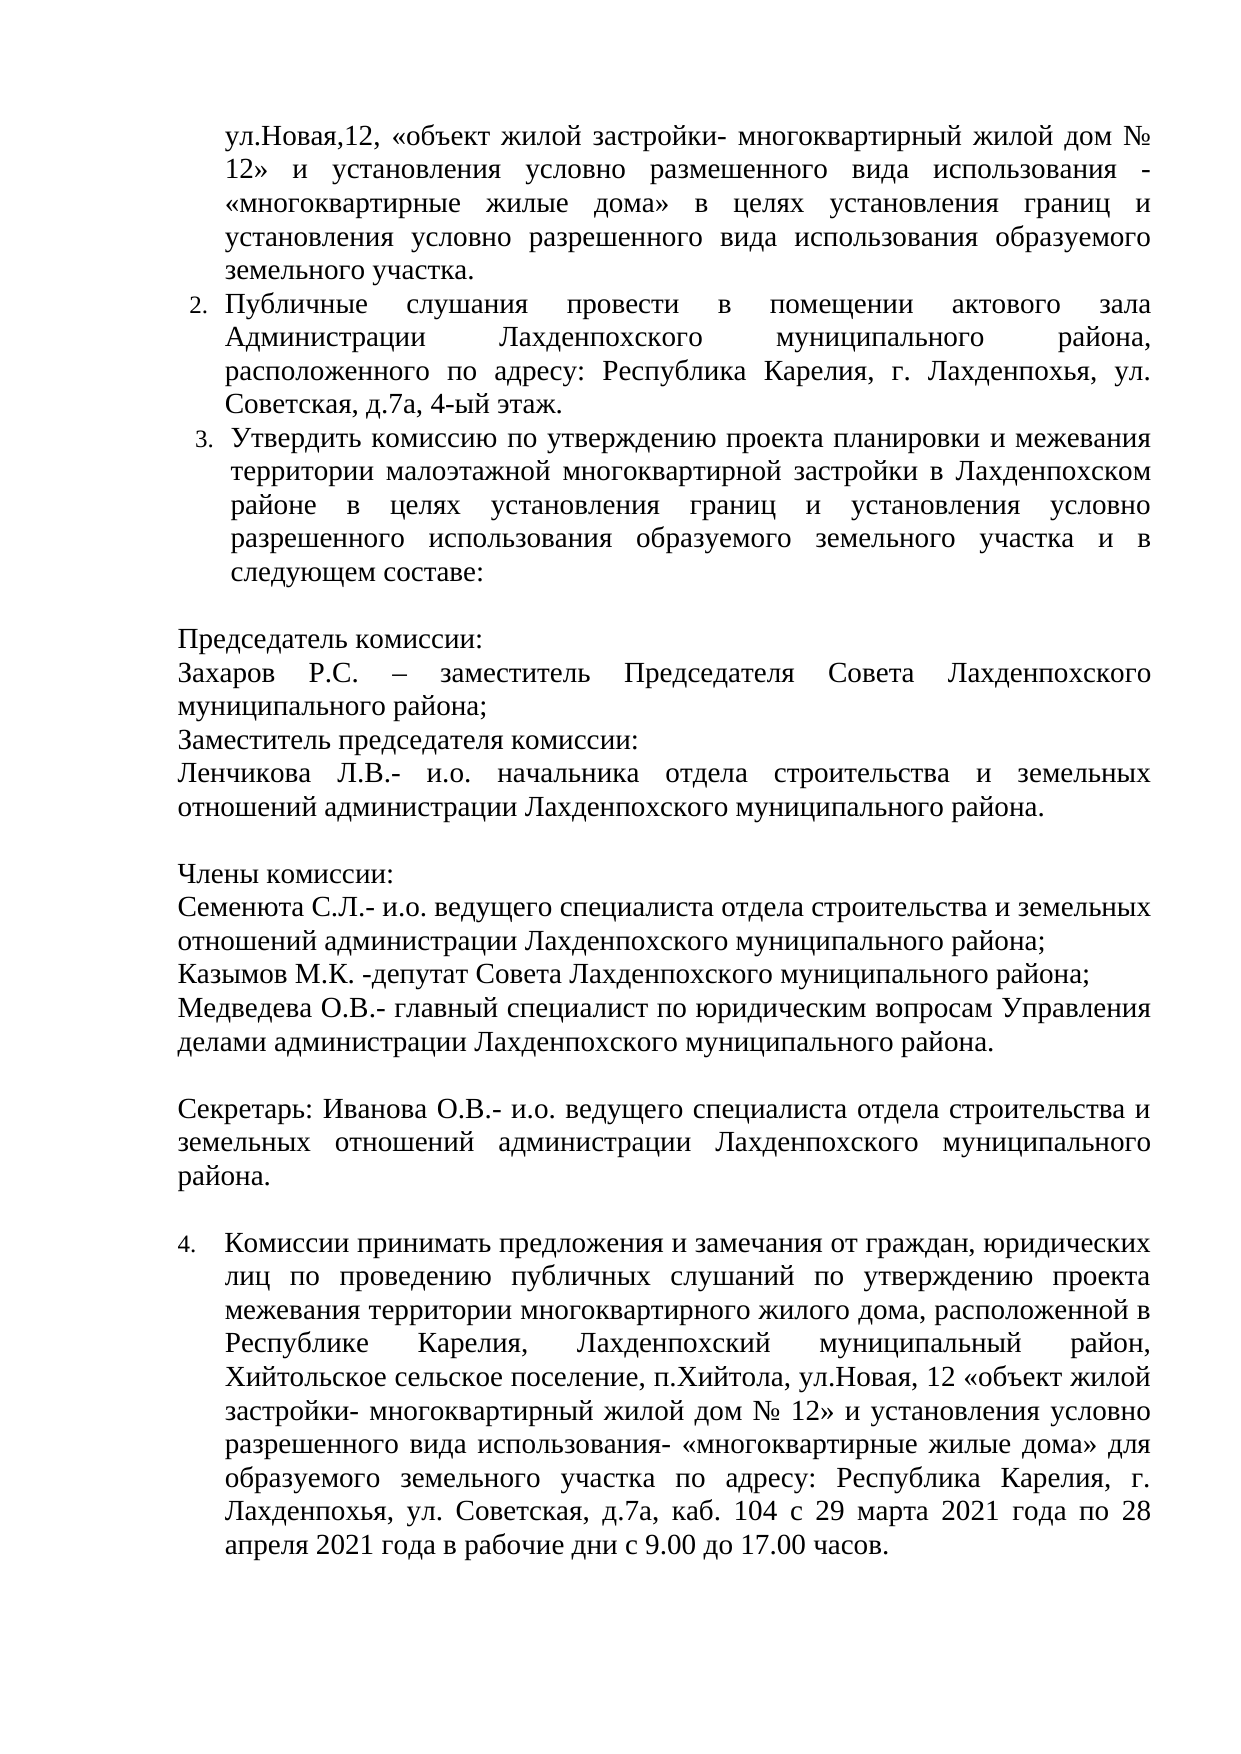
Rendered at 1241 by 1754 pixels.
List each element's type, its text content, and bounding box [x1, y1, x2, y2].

text Ленчикова Л.В.- и.о. начальника отдела строительства и земельных отношений администрации Лахденпохского муниципального района. [177, 755, 1152, 822]
list Утвердить комиссию по утверждению проекта планировки и межевания территории малоэтажной многоквартирной застройки в Лахденпохском районе в целях установления границ и установления условно разрешенного использования образуемого земельного участка и в следующем составе: [195, 420, 1152, 588]
text Семенюта С.Л.- и.о. ведущего специалиста отдела строительства и земельных отношений администрации Лахденпохского муниципального района; [177, 889, 1152, 957]
text Захаров Р.С. – заместитель Председателя Совета Лахденпохского муниципального района; [177, 655, 1152, 722]
list Публичные слушания провести в помещении актового зала Администрации Лахденпохского муниципального района, расположенного по адресу: Республика Карелия, г. Лахденпохья, ул. Советская, д.7а, 4-ый этаж. [189, 286, 1152, 420]
text Члены комиссии: [177, 856, 1152, 889]
list Комиссии принимать предложения и замечания от граждан, юридических лиц по проведению публичных слушаний по утверждению проекта межевания территории многоквартирного жилого дома, расположенной в Республике Карелия, Лахденпохский муниципальный район, Хийтольское сельское поселение, п.Хийтола, ул.Новая, 12 «объект жилой застройки- многоквартирный жилой дом № 12» и установления условно разрешенного вида использования- «многоквартирные жилые дома» для образуемого земельного участка по адресу: Республика Карелия, г. Лахденпохья, ул. Советская, д.7а, каб. 104 с 29 марта 2021 года по 28 апреля 2021 года в рабочие дни с 9.00 до 17.00 часов. [177, 1225, 1152, 1560]
text Заместитель председателя комиссии: [177, 722, 1152, 755]
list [189, 118, 1152, 286]
text Казымов М.К. -депутат Совета Лахденпохского муниципального района; [177, 957, 1152, 990]
text Председатель комиссии: [177, 621, 1152, 655]
text Секретарь: Иванова О.В.- и.о. ведущего специалиста отдела строительства и земельных отношений администрации Лахденпохского муниципального района. [177, 1091, 1152, 1191]
text Медведева О.В.- главный специалист по юридическим вопросам Управления делами администрации Лахденпохского муниципального района. [177, 990, 1152, 1057]
